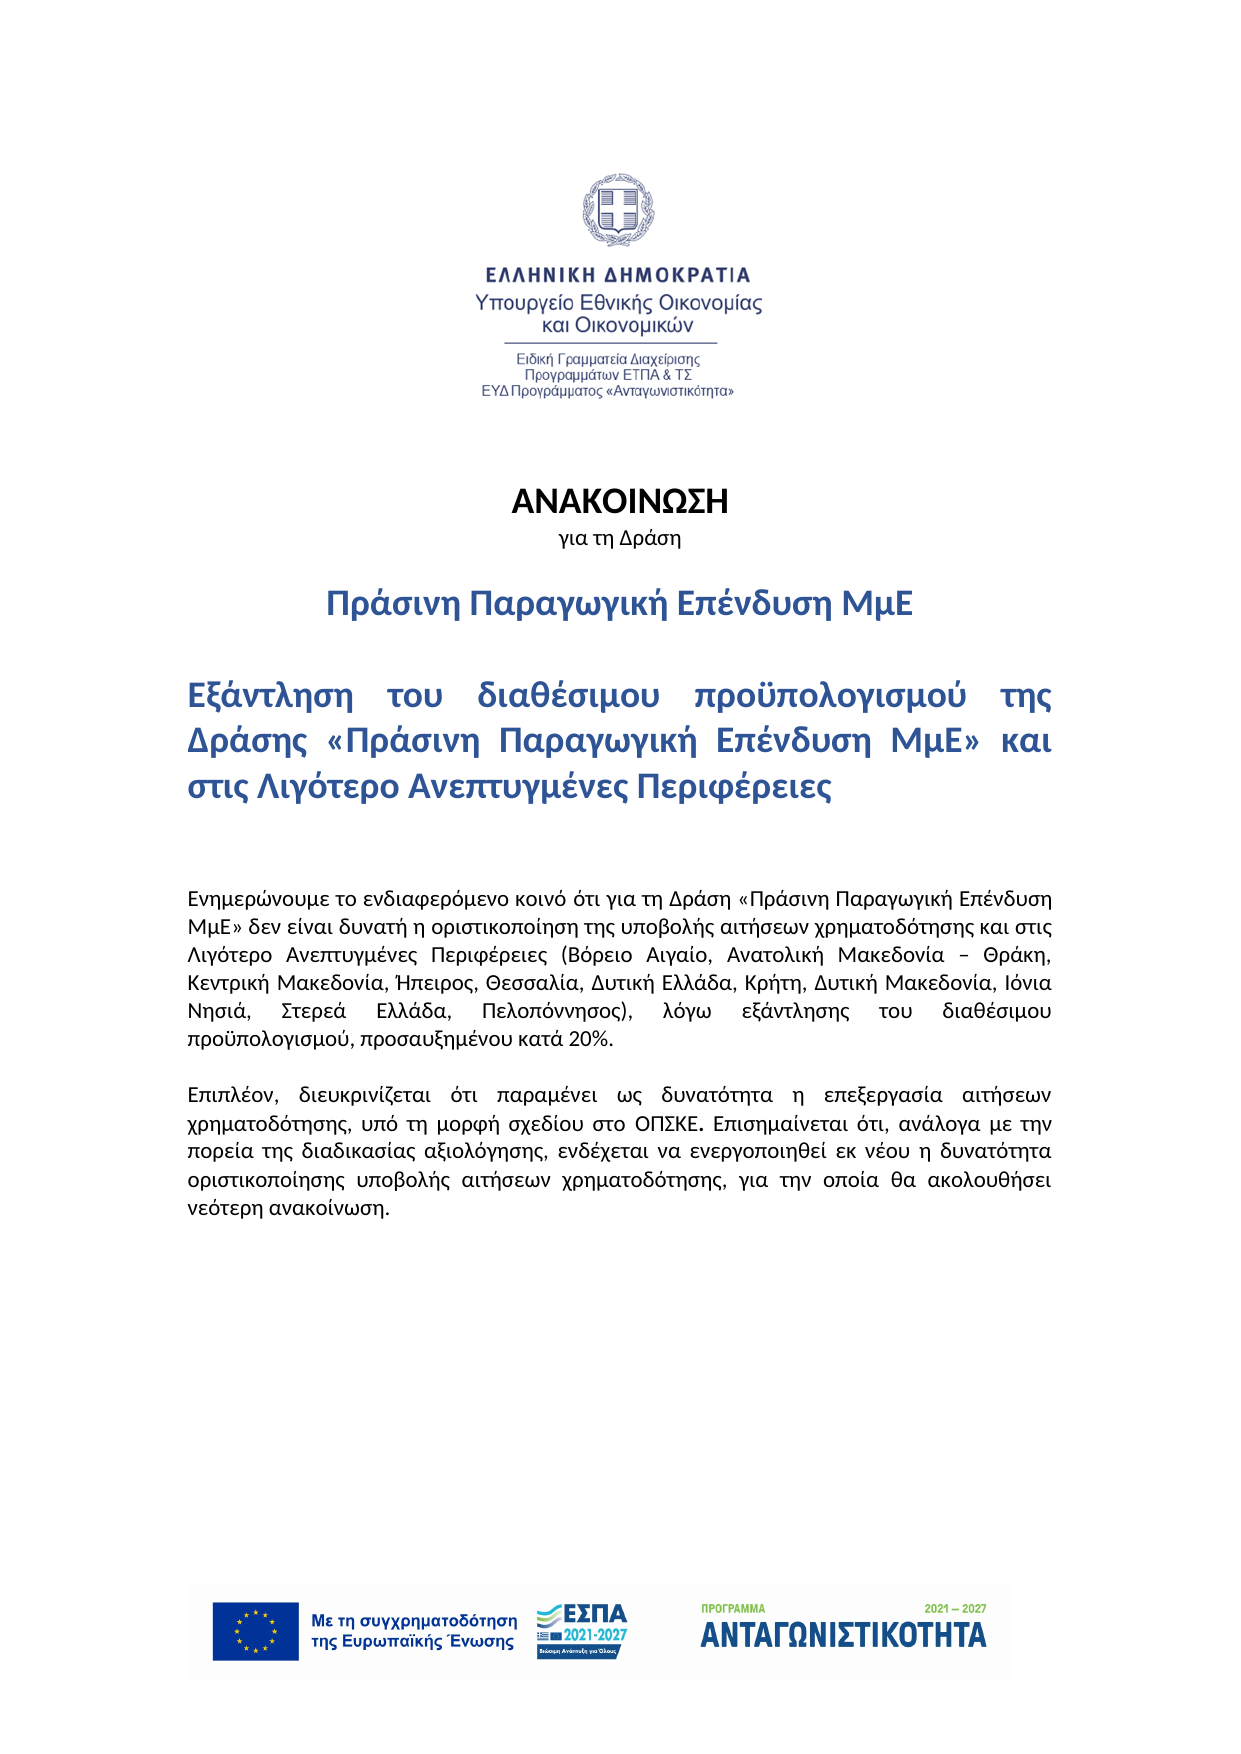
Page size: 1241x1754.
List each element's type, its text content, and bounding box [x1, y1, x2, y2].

picture [187, 1582, 1013, 1681]
text Επιπλέον, διευκρινίζεται ότι παραμένει ως δυνατότητα η επεξεργασία αιτήσεων χρηματοδότησης, υπό τη μορφή σχεδίου στο ΟΠΣΚΕ. Επισημαίνεται ότι, ανάλογα με την πορεία της διαδικασίας αξιολόγησης, ενδέχεται να ενεργοποιηθεί εκ νέου η δυνατότητα οριστικοποίησης υποβολής αιτήσεων χρηματοδότησης, για την οποία θα ακολουθήσει νεότερη ανακοίνωση. [187, 1081, 1053, 1221]
text Ενημερώνουμε το ενδιαφερόμενο κοινό ότι για τη Δράση «Πράσινη Παραγωγική Επένδυση ΜμΕ» δεν είναι δυνατή η οριστικοποίηση της υποβολής αιτήσεων χρηματοδότησης και στις Λιγότερο Ανεπτυγμένες Περιφέρειες (Βόρειο Αιγαίο, Ανατολική Μακεδονία – Θράκη, Κεντρική Μακεδονία, Ήπειρος, Θεσσαλία, Δυτική Ελλάδα, Κρήτη, Δυτική Μακεδονία, Ιόνια Νησιά, Στερεά Ελλάδα, Πελοπόννησος), λόγω εξάντλησης του διαθέσιμου προϋπολογισμού, προσαυξημένου κατά 20%. [187, 884, 1053, 1053]
picture [445, 161, 795, 413]
text Πράσινη Παραγωγική Επένδυση ΜμΕ [187, 579, 1053, 625]
text ΑΝΑΚΟΙΝΩΣΗ [187, 477, 1053, 523]
text Εξάντληση του διαθέσιμου προϋπολογισμού της Δράσης «Πράσινη Παραγωγική Επένδυση ΜμΕ» και στις Λιγότερο Ανεπτυγμένες Περιφέρειες [187, 671, 1053, 808]
text για τη Δράση [187, 523, 1053, 551]
